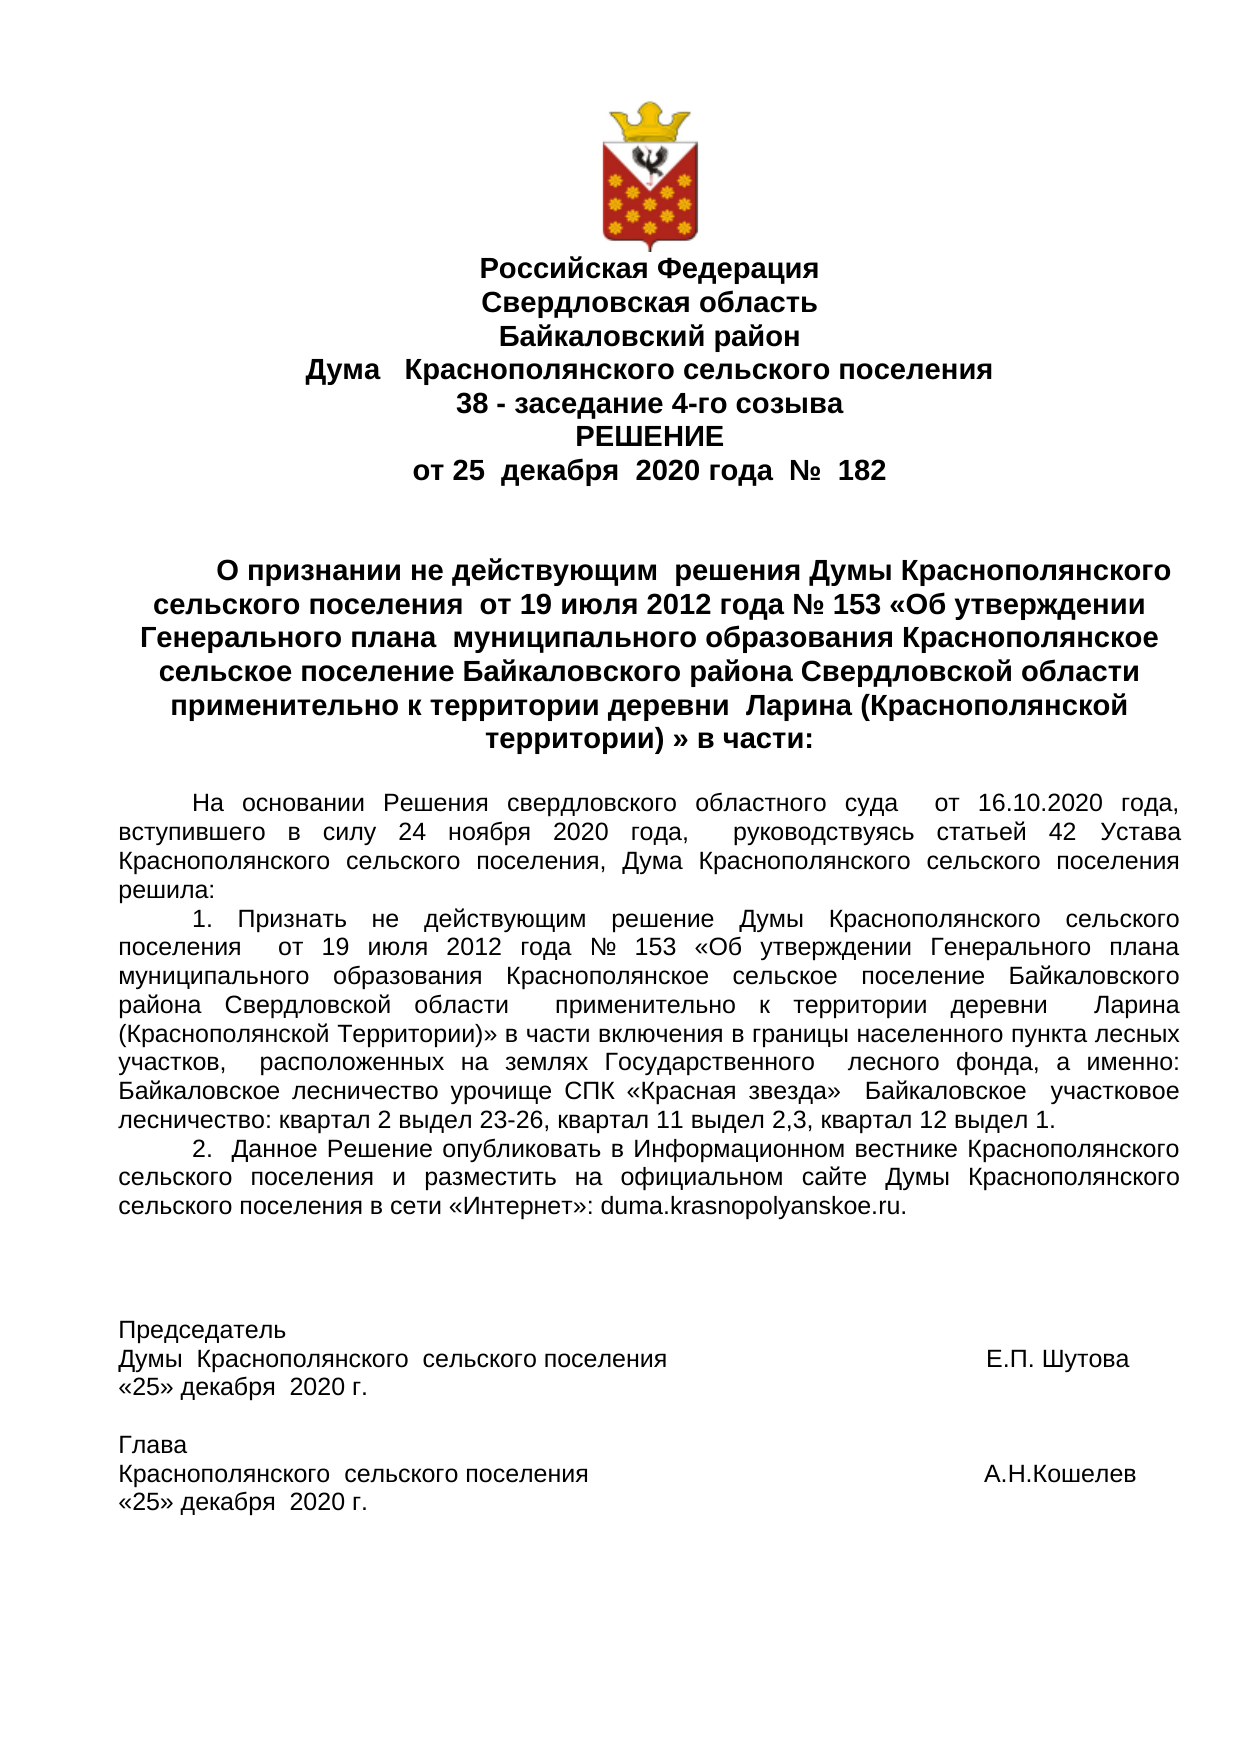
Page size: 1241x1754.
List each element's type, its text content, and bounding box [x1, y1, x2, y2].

text 2. Данное Решение опубликовать в Информационном вестнике Краснополянского сельского поселения и разместить на официальном сайте Думы Краснополянского сельского поселения в сети «Интернет»: duma.krasnopolyanskoe.ru. [118, 1133, 1181, 1220]
text Думы Краснополянского сельского поселения Е.П. Шутова [118, 1344, 1181, 1372]
text от 25 декабря 2020 года № 182 [118, 453, 1181, 486]
text Свердловская область [118, 285, 1181, 318]
text О признании не действующим решения Думы Краснополянского сельского поселения от 19 июля 2012 года № 153 «Об утверждении Генерального плана муниципального образования Краснополянское сельское поселение Байкаловского района Свердловской области применительно к территории деревни Ларина (Краснополянской территории) » в части: [118, 553, 1181, 754]
text На основании Решения свердловского областного суда от 16.10.2020 года, вступившего в силу 24 ноября 2020 года, руководствуясь статьей 42 Устава Краснополянского сельского поселения, Дума Краснополянского сельского поселения решила: [118, 788, 1181, 903]
text «25» декабря 2020 г. [118, 1372, 1181, 1401]
text «25» декабря 2020 г. [118, 1487, 1181, 1516]
text 38 - заседание 4-го созыва [118, 386, 1181, 419]
text Российская Федерация [118, 251, 1181, 285]
text 1. Признать не действующим решение Думы Краснополянского сельского поселения от 19 июля 2012 года № 153 «Об утверждении Генерального плана муниципального образования Краснополянское сельское поселение Байкаловского района Свердловской области применительно к территории деревни Ларина (Краснополянской Территории)» в части включения в границы населенного пункта лесных участков, расположенных на землях Государственного лесного фонда, а именно: Байкаловское лесничество урочище СПК «Красная звезда» Байкаловское участковое лесничество: квартал 2 выдел 23-26, квартал 11 выдел 2,3, квартал 12 выдел 1. [118, 903, 1181, 1133]
text Краснополянского сельского поселения А.Н.Кошелев [118, 1459, 1181, 1487]
text Председатель [118, 1315, 1181, 1344]
text Дума Краснополянского сельского поселения [118, 352, 1181, 386]
text Байкаловский район [118, 318, 1181, 352]
text Глава [118, 1430, 1181, 1459]
text РЕШЕНИЕ [118, 419, 1181, 453]
